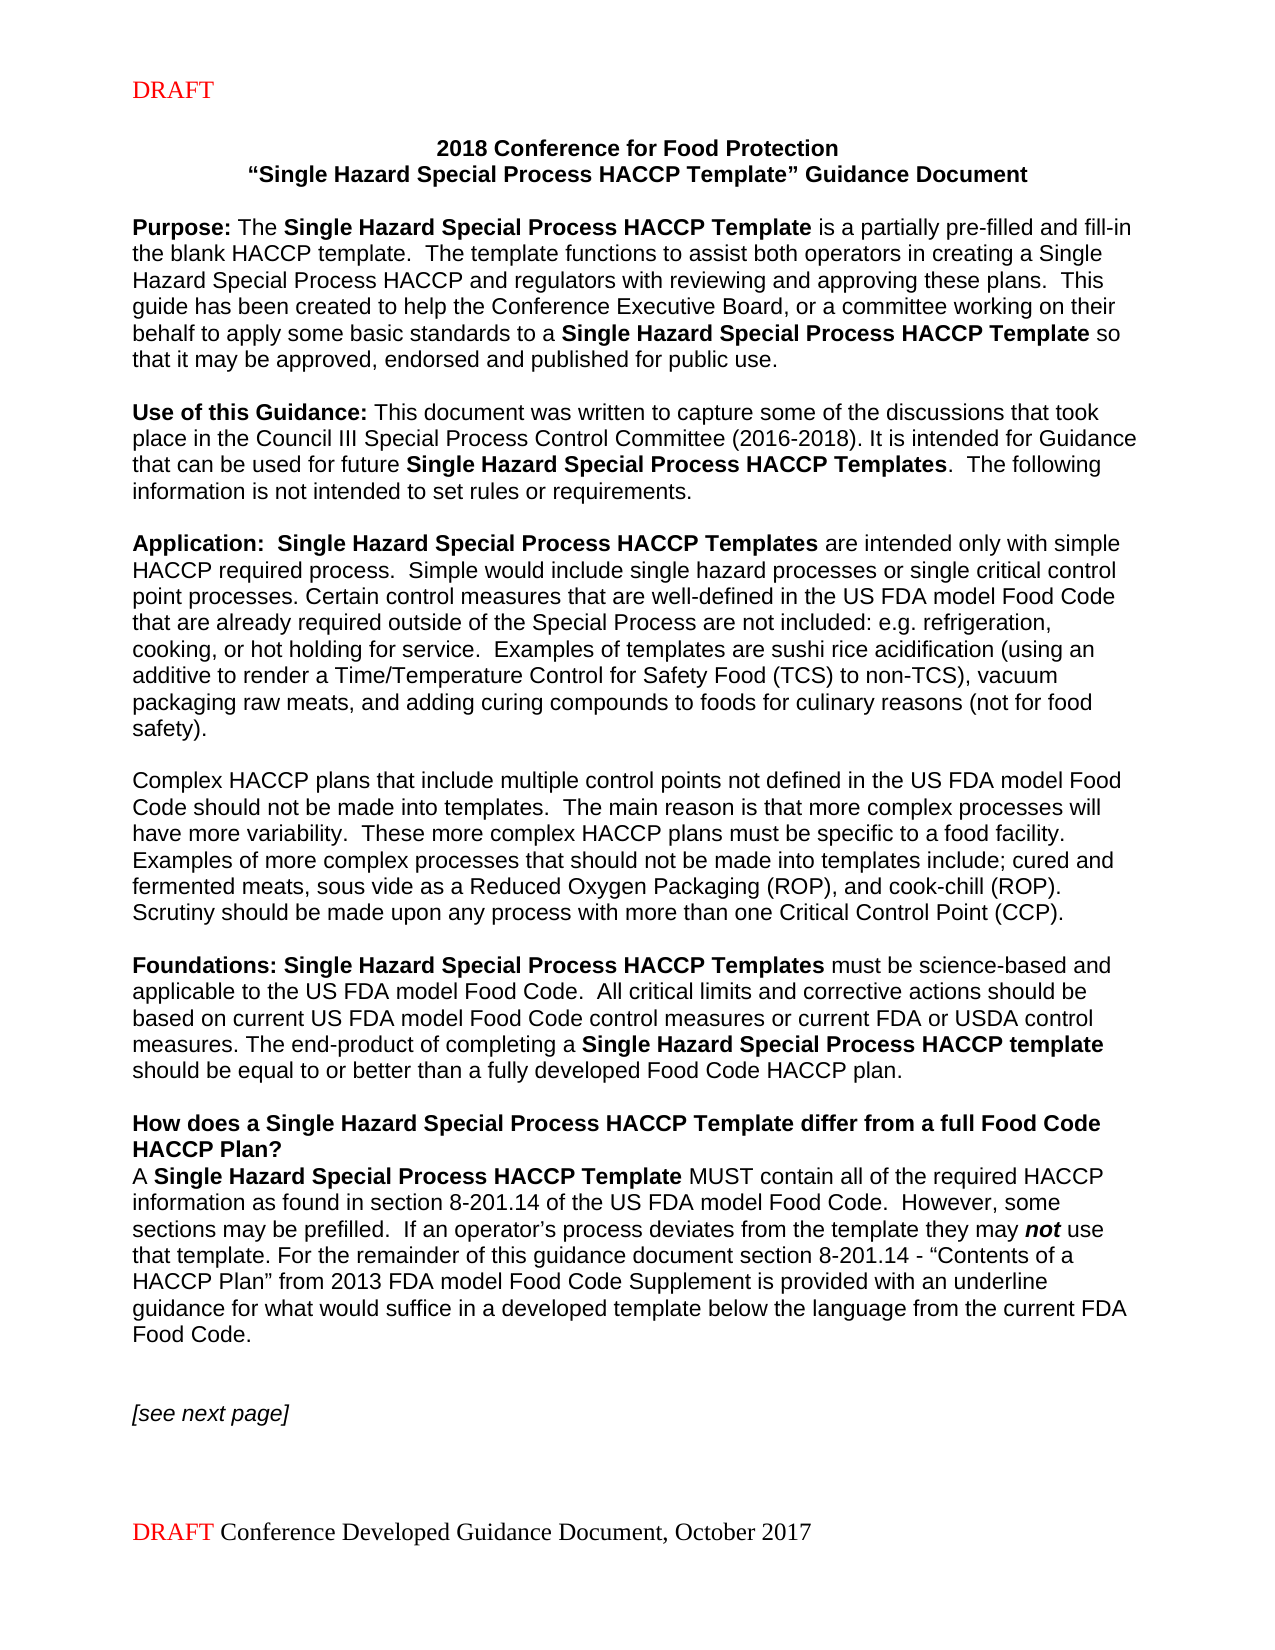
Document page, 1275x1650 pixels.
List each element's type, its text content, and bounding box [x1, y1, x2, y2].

text How does a Single Hazard Special Process HACCP Template differ from a full Food Code HACCP Plan? [132, 1110, 1143, 1163]
text [see next page] [132, 1400, 1143, 1426]
text Complex HACCP plans that include multiple control points not defined in the US FDA model Food Code should not be made into templates. The main reason is that more complex processes will have more variability. These more complex HACCP plans must be specific to a food facility. Examples of more complex processes that should not be made into templates include; cured and fermented meats, sous vide as a Reduced Oxygen Packaging (ROP), and cook-chill (ROP). Scrutiny should be made upon any process with more than one Critical Control Point (CCP). [132, 767, 1143, 926]
text “Single Hazard Special Process HACCP Template” Guidance Document [132, 161, 1143, 188]
text Application: Single Hazard Special Process HACCP Templates are intended only with simple HACCP required process. Simple would include single hazard processes or single critical control point processes. Certain control measures that are well-defined in the US FDA model Food Code that are already required outside of the Special Process are not included: e.g. refrigeration, cooking, or hot holding for service. Examples of templates are sushi rice acidification (using an additive to render a Time/Temperature Control for Safety Food (TCS) to non-TCS), vacuum packaging raw meats, and adding curing compounds to foods for culinary reasons (not for food safety). [132, 530, 1143, 741]
text Use of this Guidance: This document was written to capture some of the discussions that took place in the Council III Special Process Control Committee (2016-2018). It is intended for Guidance that can be used for future Single Hazard Special Process HACCP Templates. The following information is not intended to set rules or requirements. [132, 398, 1143, 504]
text A Single Hazard Special Process HACCP Template MUST contain all of the required HACCP information as found in section 8-201.14 of the US FDA model Food Code. However, some sections may be prefilled. If an operator’s process deviates from the template they may not use that template. For the remainder of this guidance document section 8-201.14 - “Contents of a HACCP Plan” from 2013 FDA model Food Code Supplement is provided with an underline guidance for what would suffice in a developed template below the language from the current FDA Food Code. [132, 1163, 1143, 1347]
text 2018 Conference for Food Protection [132, 135, 1143, 161]
text Purpose: The Single Hazard Special Process HACCP Template is a partially pre-filled and fill-in the blank HACCP template. The template functions to assist both operators in creating a Single Hazard Special Process HACCP and regulators with reviewing and approving these plans. This guide has been created to help the Conference Executive Board, or a committee working on their behalf to apply some basic standards to a Single Hazard Special Process HACCP Template so that it may be approved, endorsed and published for public use. [132, 214, 1143, 372]
text Foundations: Single Hazard Special Process HACCP Templates must be science-based and applicable to the US FDA model Food Code. All critical limits and corrective actions should be based on current US FDA model Food Code control measures or current FDA or USDA control measures. The end-product of completing a Single Hazard Special Process HACCP template should be equal to or better than a fully developed Food Code HACCP plan. [132, 952, 1143, 1084]
